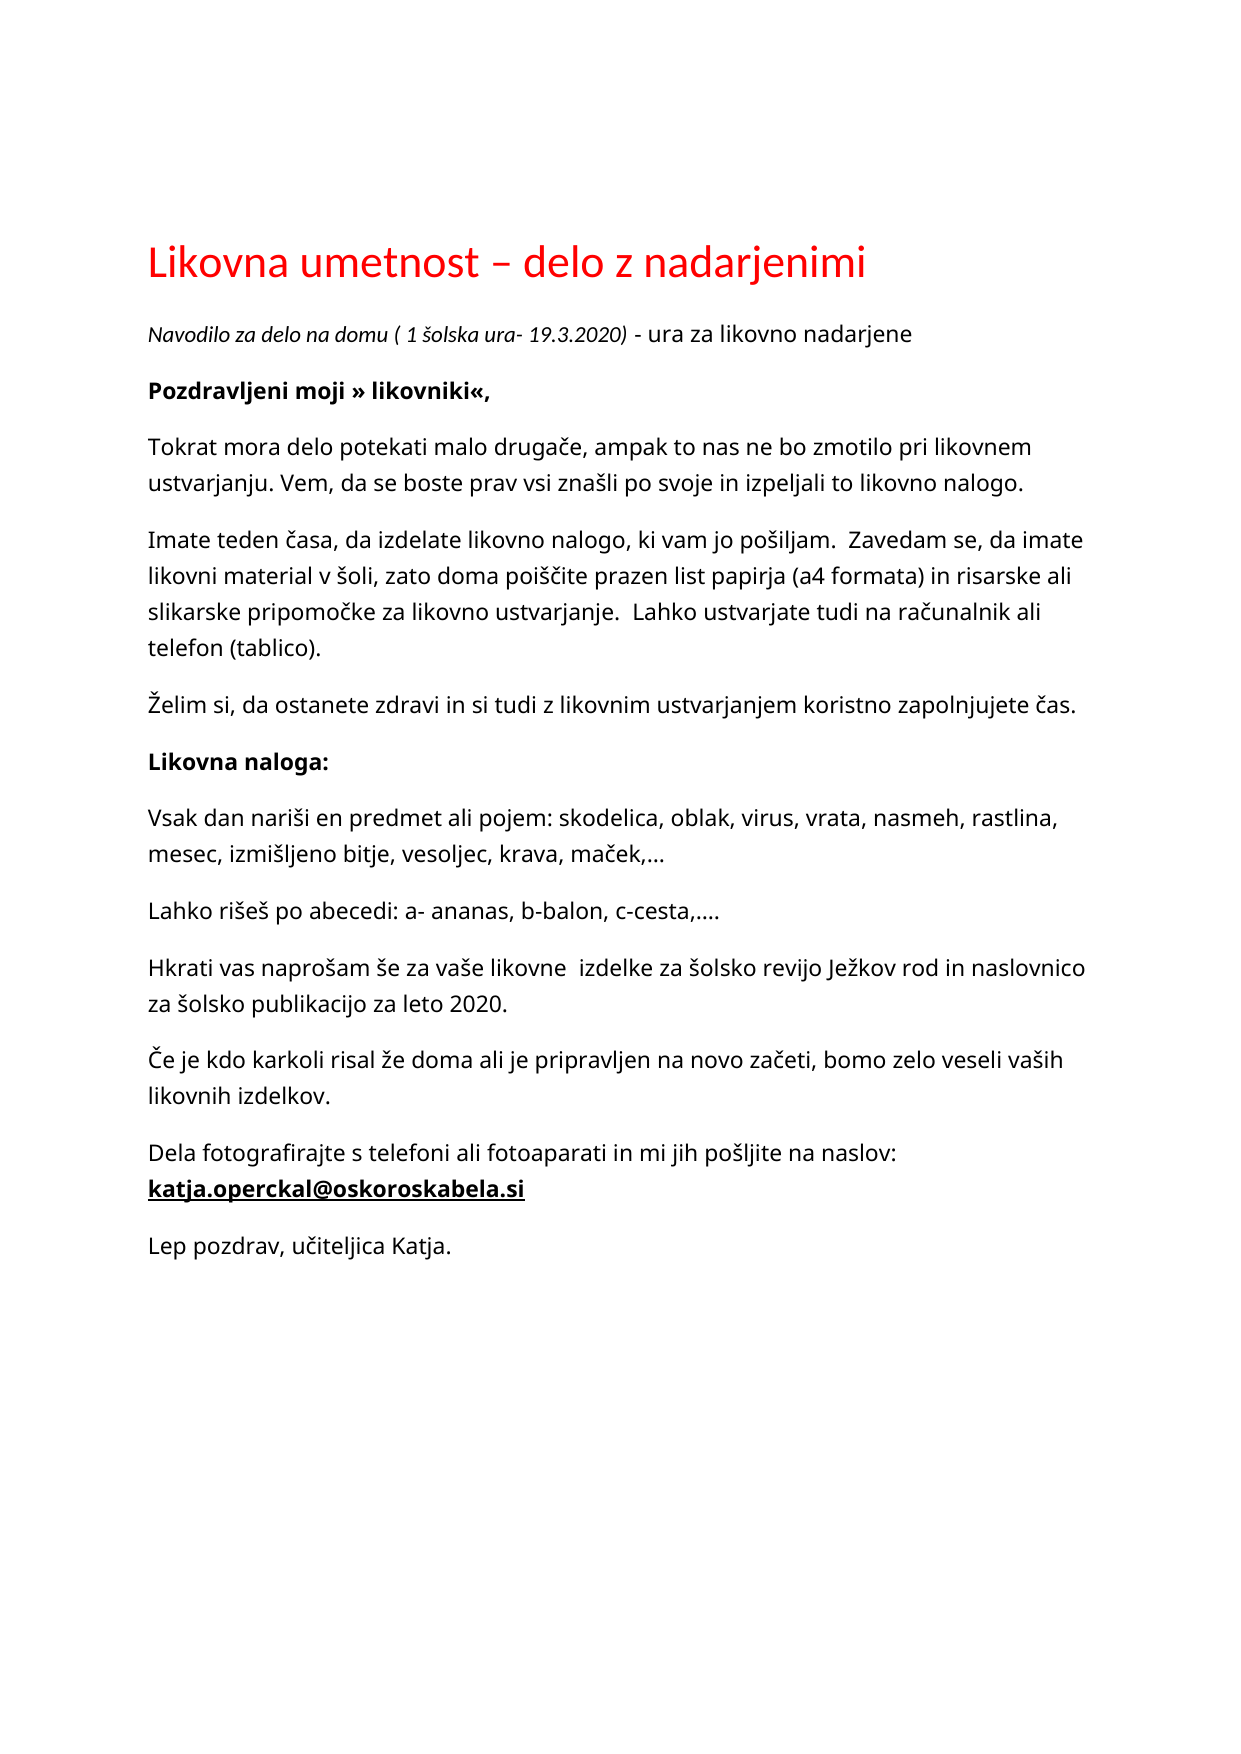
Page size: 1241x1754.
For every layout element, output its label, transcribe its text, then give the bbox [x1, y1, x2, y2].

text Likovna umetnost – delo z nadarjenimi [148, 233, 1093, 289]
text Lep pozdrav, učiteljica Katja. [148, 1230, 1093, 1261]
text Imate teden časa, da izdelate likovno nalogo, ki vam jo pošiljam. Zavedam se, da imate likovni material v šoli, zato doma poiščite prazen list papirja (a4 formata) in risarske ali slikarske pripomočke za likovno ustvarjanje. Lahko ustvarjate tudi na računalnik ali telefon (tablico). [148, 524, 1093, 663]
text Tokrat mora delo potekati malo drugače, ampak to nas ne bo zmotilo pri likovnem ustvarjanju. Vem, da se boste prav vsi znašli po svoje in izpeljali to likovno nalogo. [148, 431, 1093, 498]
text Dela fotografirajte s telefoni ali fotoaparati in mi jih pošljite na naslov: katja.operckal@oskoroskabela.si [148, 1137, 1093, 1204]
text Želim si, da ostanete zdravi in si tudi z likovnim ustvarjanjem koristno zapolnjujete čas. [148, 689, 1093, 720]
text Hkrati vas naprošam še za vaše likovne izdelke za šolsko revijo Ježkov rod in naslovnico za šolsko publikacijo za leto 2020. [148, 952, 1093, 1019]
text Pozdravljeni moji » likovniki«, [148, 374, 1093, 406]
text Navodilo za delo na domu ( 1 šolska ura- 19.3.2020) - ura za likovno nadarjene [148, 318, 1093, 349]
text Če je kdo karkoli risal že doma ali je pripravljen na novo začeti, bomo zelo veseli vaših likovnih izdelkov. [148, 1044, 1093, 1112]
text Vsak dan nariši en predmet ali pojem: skodelica, oblak, virus, vrata, nasmeh, rastlina, mesec, izmišljeno bitje, vesoljec, krava, maček,… [148, 802, 1093, 869]
text Likovna naloga: [148, 745, 1093, 777]
text Lahko rišeš po abecedi: a- ananas, b-balon, c-cesta,…. [148, 895, 1093, 926]
